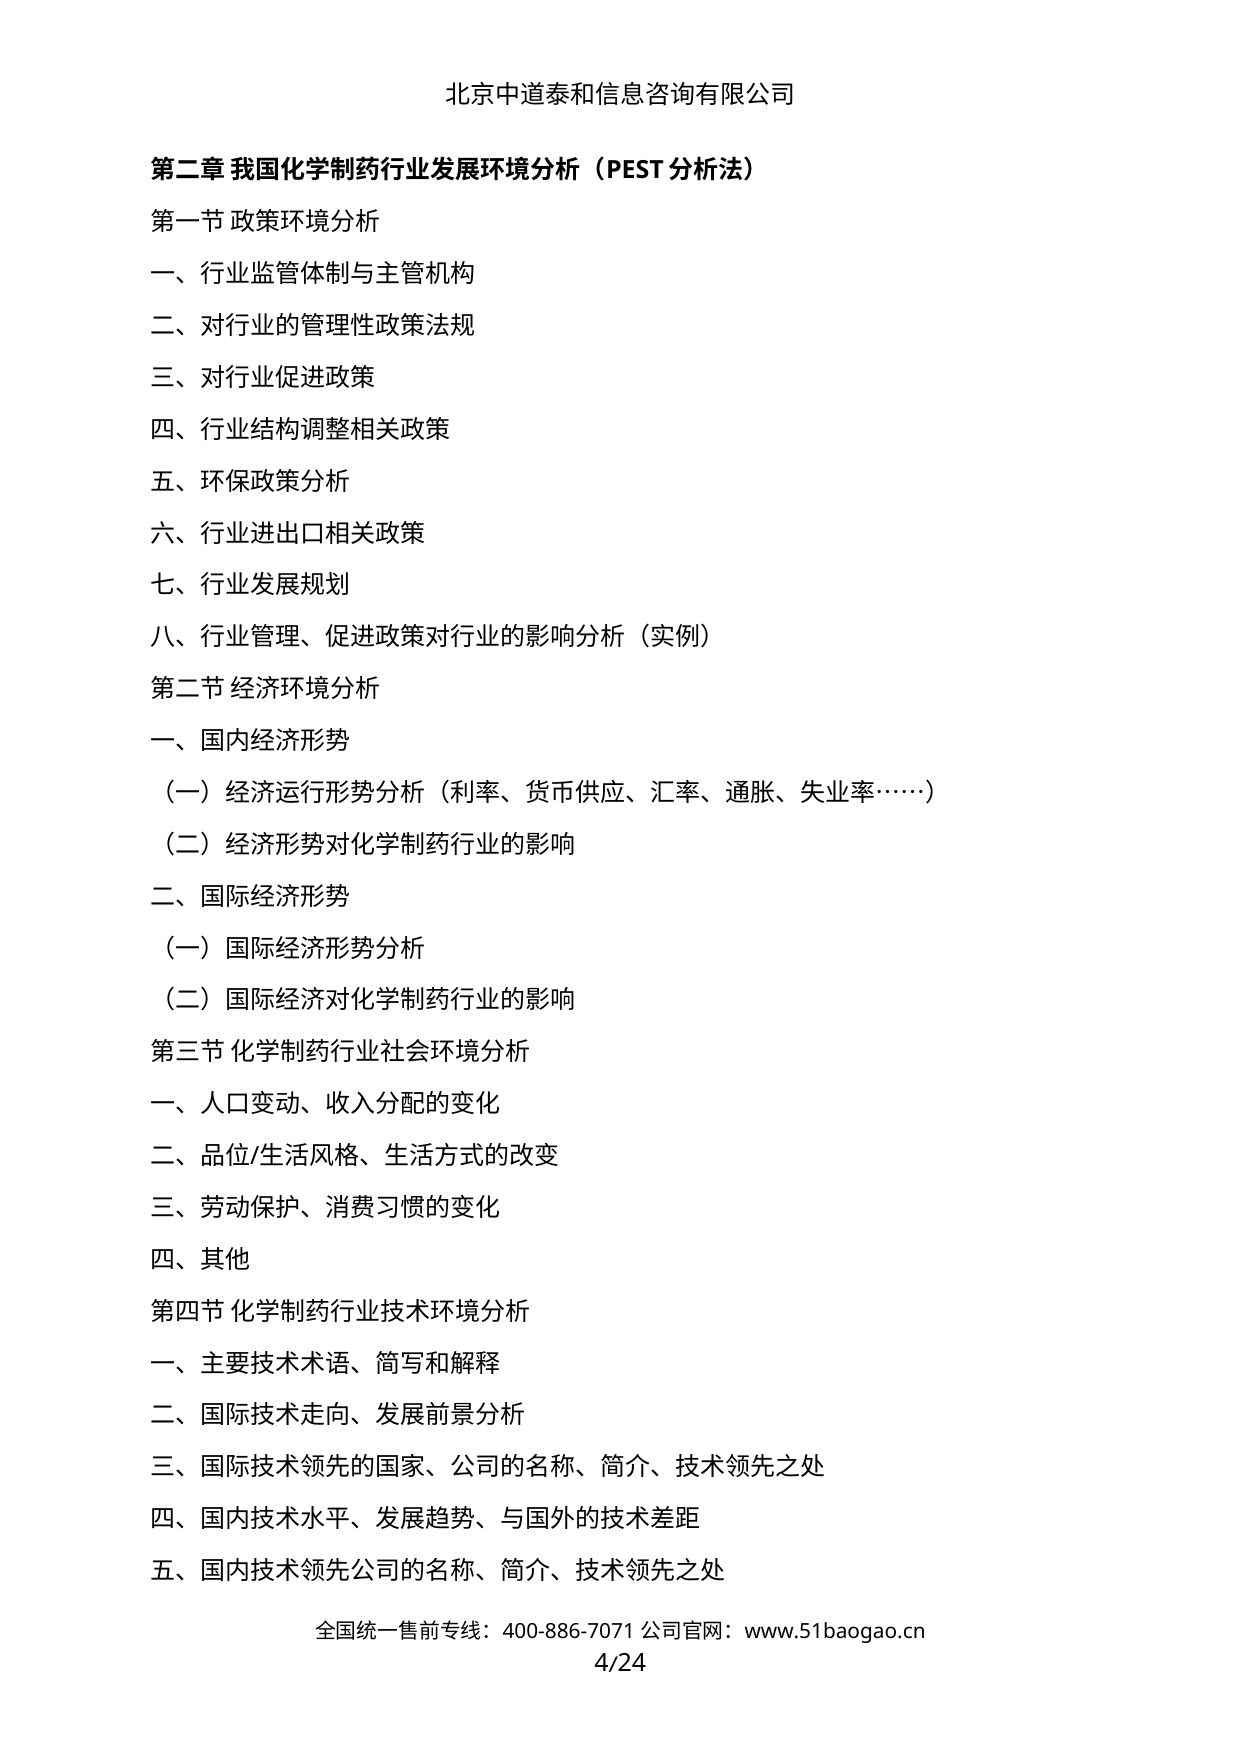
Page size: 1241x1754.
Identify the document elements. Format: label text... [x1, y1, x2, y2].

text 一、行业监管体制与主管机构 [150, 254, 1090, 290]
text 三、对行业促进政策 [150, 357, 1090, 394]
text 第二节 经济环境分析 [150, 669, 1090, 705]
text 一、人口变动、收入分配的变化 [150, 1084, 1090, 1120]
text （二）经济形势对化学制药行业的影响 [150, 824, 1090, 861]
text 第四节 化学制药行业技术环境分析 [150, 1291, 1090, 1327]
text 二、对行业的管理性政策法规 [150, 306, 1090, 342]
text 第一节 政策环境分析 [150, 202, 1090, 238]
text 六、行业进出口相关政策 [150, 513, 1090, 549]
text 四、行业结构调整相关政策 [150, 409, 1090, 446]
text 三、劳动保护、消费习惯的变化 [150, 1187, 1090, 1224]
text （一）经济运行形势分析（利率、货币供应、汇率、通胀、失业率……） [150, 772, 1090, 809]
text 四、其他 [150, 1239, 1090, 1276]
text 三、国际技术领先的国家、公司的名称、简介、技术领先之处 [150, 1447, 1090, 1483]
text 一、国内经济形势 [150, 721, 1090, 757]
text 八、行业管理、促进政策对行业的影响分析（实例） [150, 617, 1090, 653]
text （一）国际经济形势分析 [150, 928, 1090, 964]
text 七、行业发展规划 [150, 565, 1090, 601]
text 二、国际技术走向、发展前景分析 [150, 1395, 1090, 1431]
text 二、品位/生活风格、生活方式的改变 [150, 1136, 1090, 1172]
text 二、国际经济形势 [150, 876, 1090, 912]
text 四、国内技术水平、发展趋势、与国外的技术差距 [150, 1499, 1090, 1535]
text 第三节 化学制药行业社会环境分析 [150, 1032, 1090, 1068]
text 五、环保政策分析 [150, 461, 1090, 497]
text 一、主要技术术语、简写和解释 [150, 1343, 1090, 1379]
text 第二章 我国化学制药行业发展环境分析（PEST分析法） [150, 150, 1090, 186]
text 五、国内技术领先公司的名称、简介、技术领先之处 [150, 1551, 1090, 1587]
text （二）国际经济对化学制药行业的影响 [150, 980, 1090, 1016]
